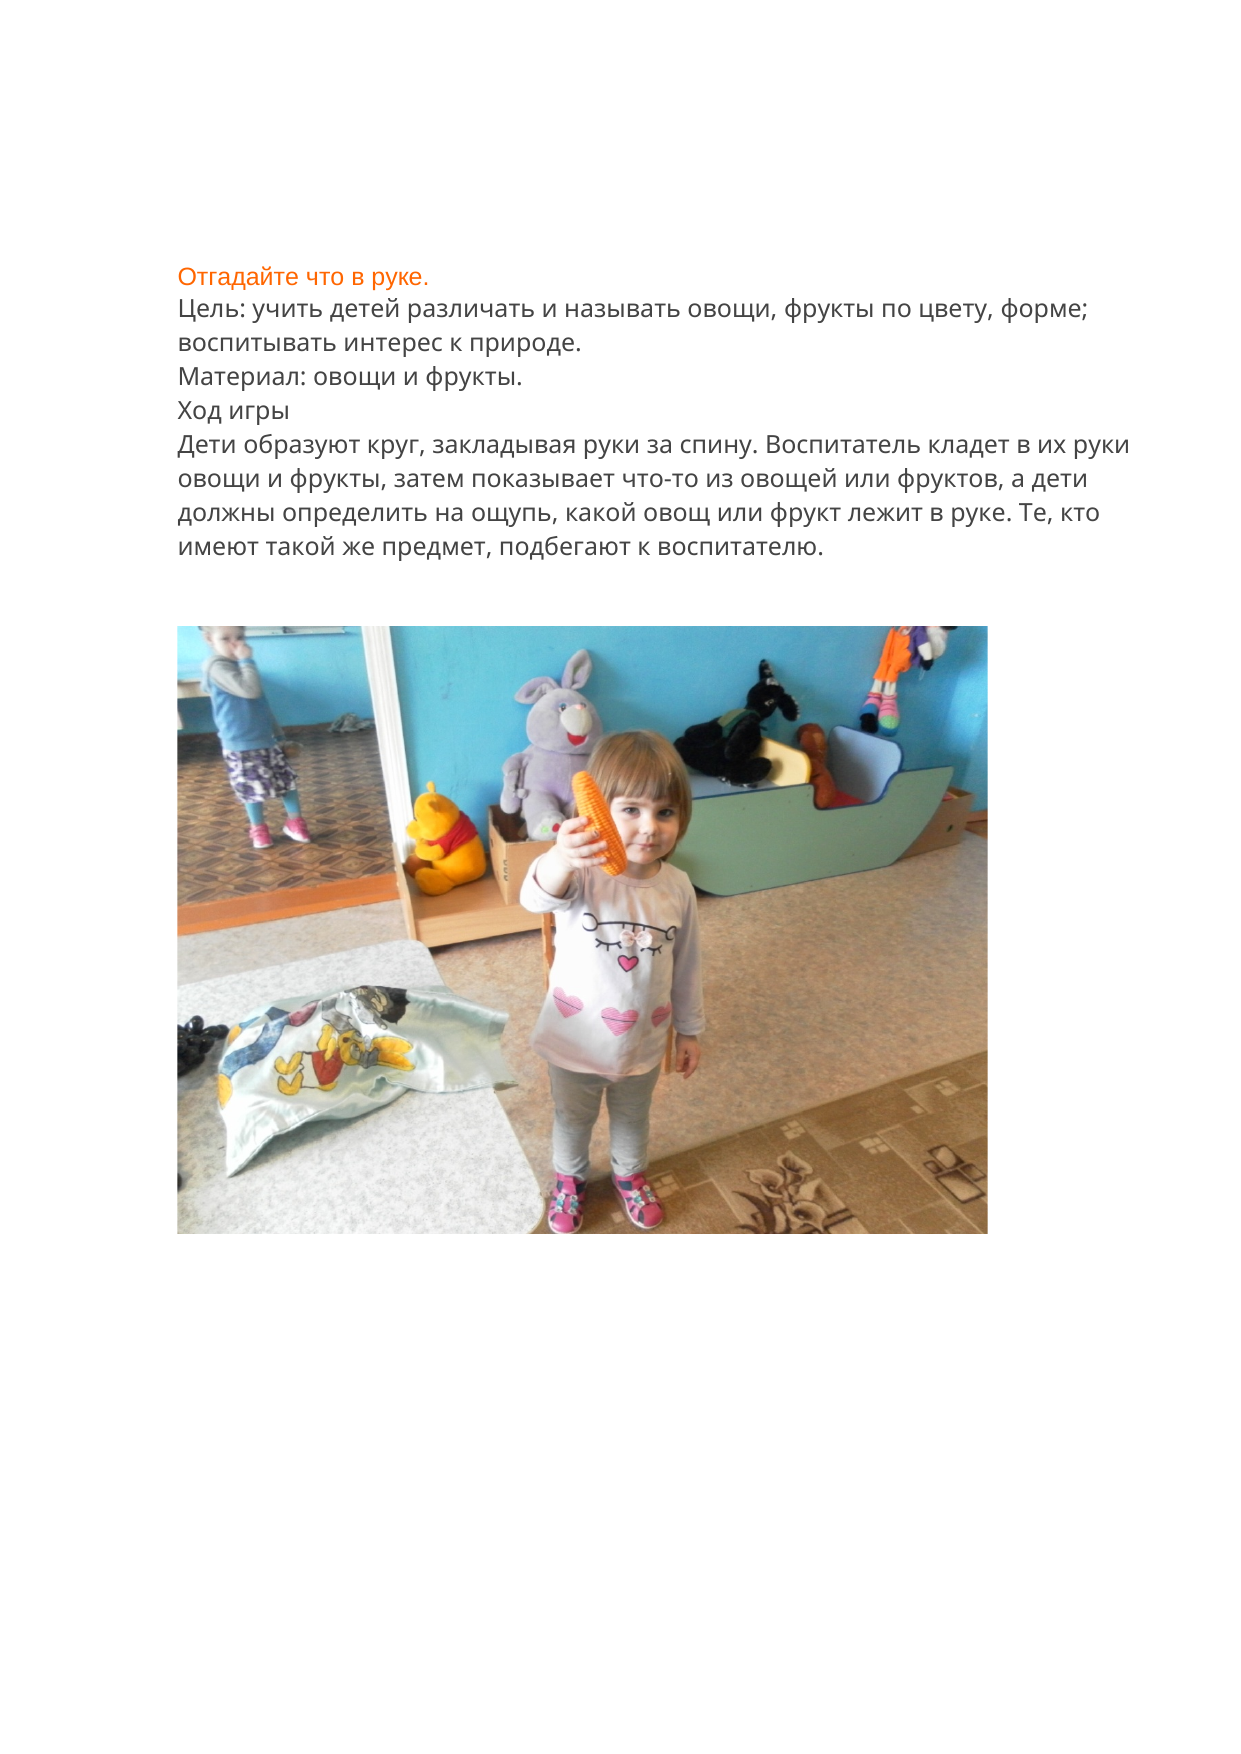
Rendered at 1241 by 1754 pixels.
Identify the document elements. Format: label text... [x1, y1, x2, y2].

text Отгадайте что в руке. [177, 262, 1152, 291]
text Цель: учить детей различать и называть овощи, фрукты по цвету, форме; воспитывать интерес к природе. [177, 291, 1152, 359]
picture [177, 626, 988, 1234]
text Ход игры [177, 393, 1152, 427]
text Дети образуют круг, закладывая руки за спину. Воспитатель кладет в их руки овощи и фрукты, затем показывает что-то из овощей или фруктов, а дети должны определить на ощупь, какой овощ или фрукт лежит в руке. Те, кто имеют такой же предмет, подбегают к воспитателю. [177, 427, 1152, 563]
text Материал: овощи и фрукты. [177, 359, 1152, 393]
